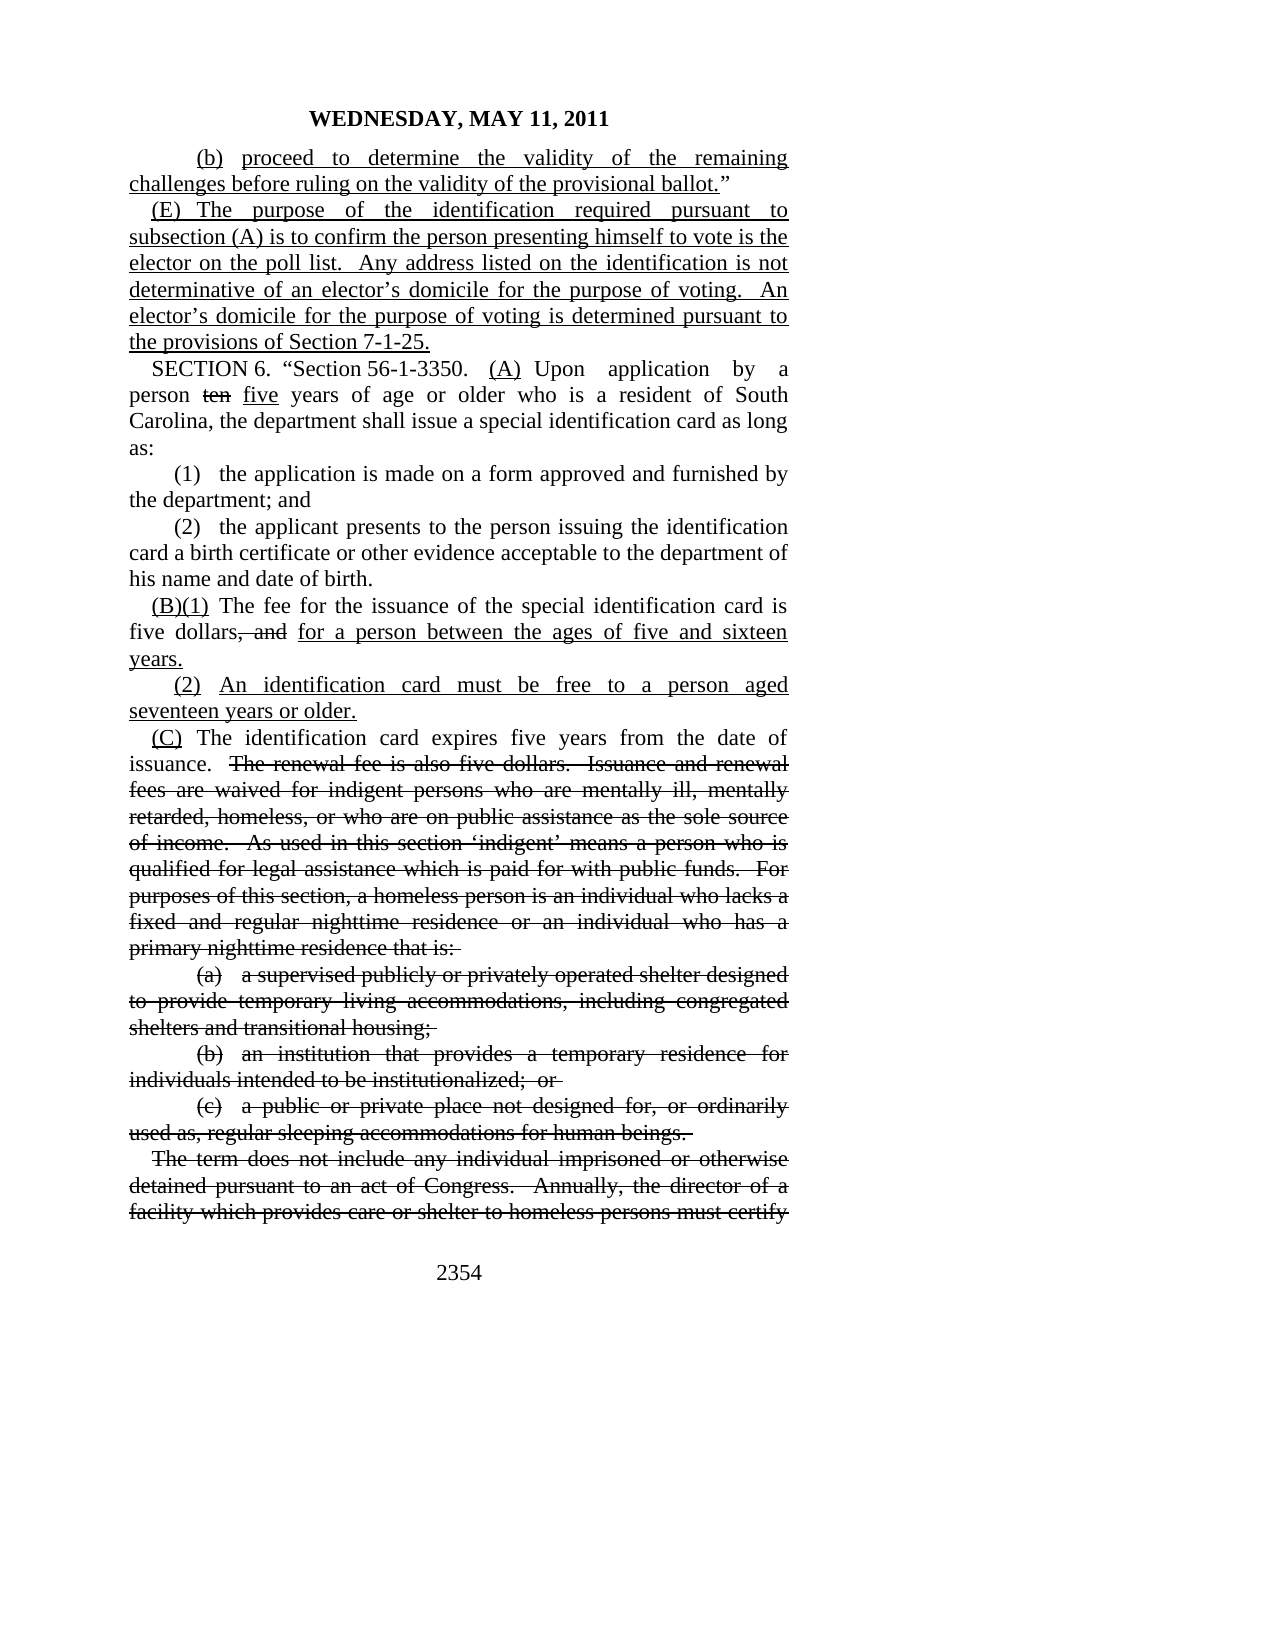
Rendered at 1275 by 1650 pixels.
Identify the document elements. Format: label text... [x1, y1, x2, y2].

text (2) An identification card must be free to a person aged seventeen years or older. [129, 671, 789, 724]
text (c) a public or private place not designed for, or ordinarily used as, regular sleeping accommodations for human beings. [129, 1093, 789, 1145]
text (b) an institution that provides a temporary residence for individuals intended to be institutionalized; or [129, 1040, 789, 1093]
text (a) a supervised publicly or privately operated shelter designed to provide temporary living accommodations, including congregated shelters and transitional housing; [129, 1003, 789, 1040]
text (1) the application is made on a form approved and furnished by the department; and [129, 460, 789, 513]
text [129, 1187, 789, 1212]
text (b) proceed to determine the validity of the remaining challenges before ruling on the validity of the provisional ballot.” [129, 144, 789, 197]
text (2) the applicant presents to the person issuing the identification card a birth certificate or other evidence acceptable to the department of his name and date of birth. [129, 513, 789, 592]
text (C) The identification card expires five years from the date of issuance. The renewal fee is also five dollars. Issuance and renewal fees are waived for indigent persons who are mentally ill, mentally retarded, homeless, or who are on public assistance as the sole source of income. As used in this section ‘indigent’ means a person who is qualified for legal assistance which is paid for with public funds. For purposes of this section, a homeless person is an individual who lacks a fixed and regular nighttime residence or an individual who has a primary nighttime residence that is: [129, 724, 789, 791]
text (a) a supervised publicly or privately operated shelter designed to provide temporary living accommodations, including congregated shelters and transitional housing; [129, 961, 789, 1001]
text SECTION 6. “Section 56-1-3350. (A) Upon application by a person ten five years of age or older who is a resident of South Carolina, the department shall issue a special identification card as long as: [129, 355, 789, 460]
text (E) The purpose of the identification required pursuant to subsection (A) is to confirm the person presenting himself to vote is the elector on the poll list. Any address listed on the identification is not determinative of an elector’s domicile for the purpose of voting. An elector’s domicile for the purpose of voting is determined pursuant to the provisions of Section 7-1-25. [129, 197, 789, 246]
text (B)(1) The fee for the issuance of the special identification card is five dollars, and for a person between the ages of five and sixteen years. [129, 592, 789, 671]
